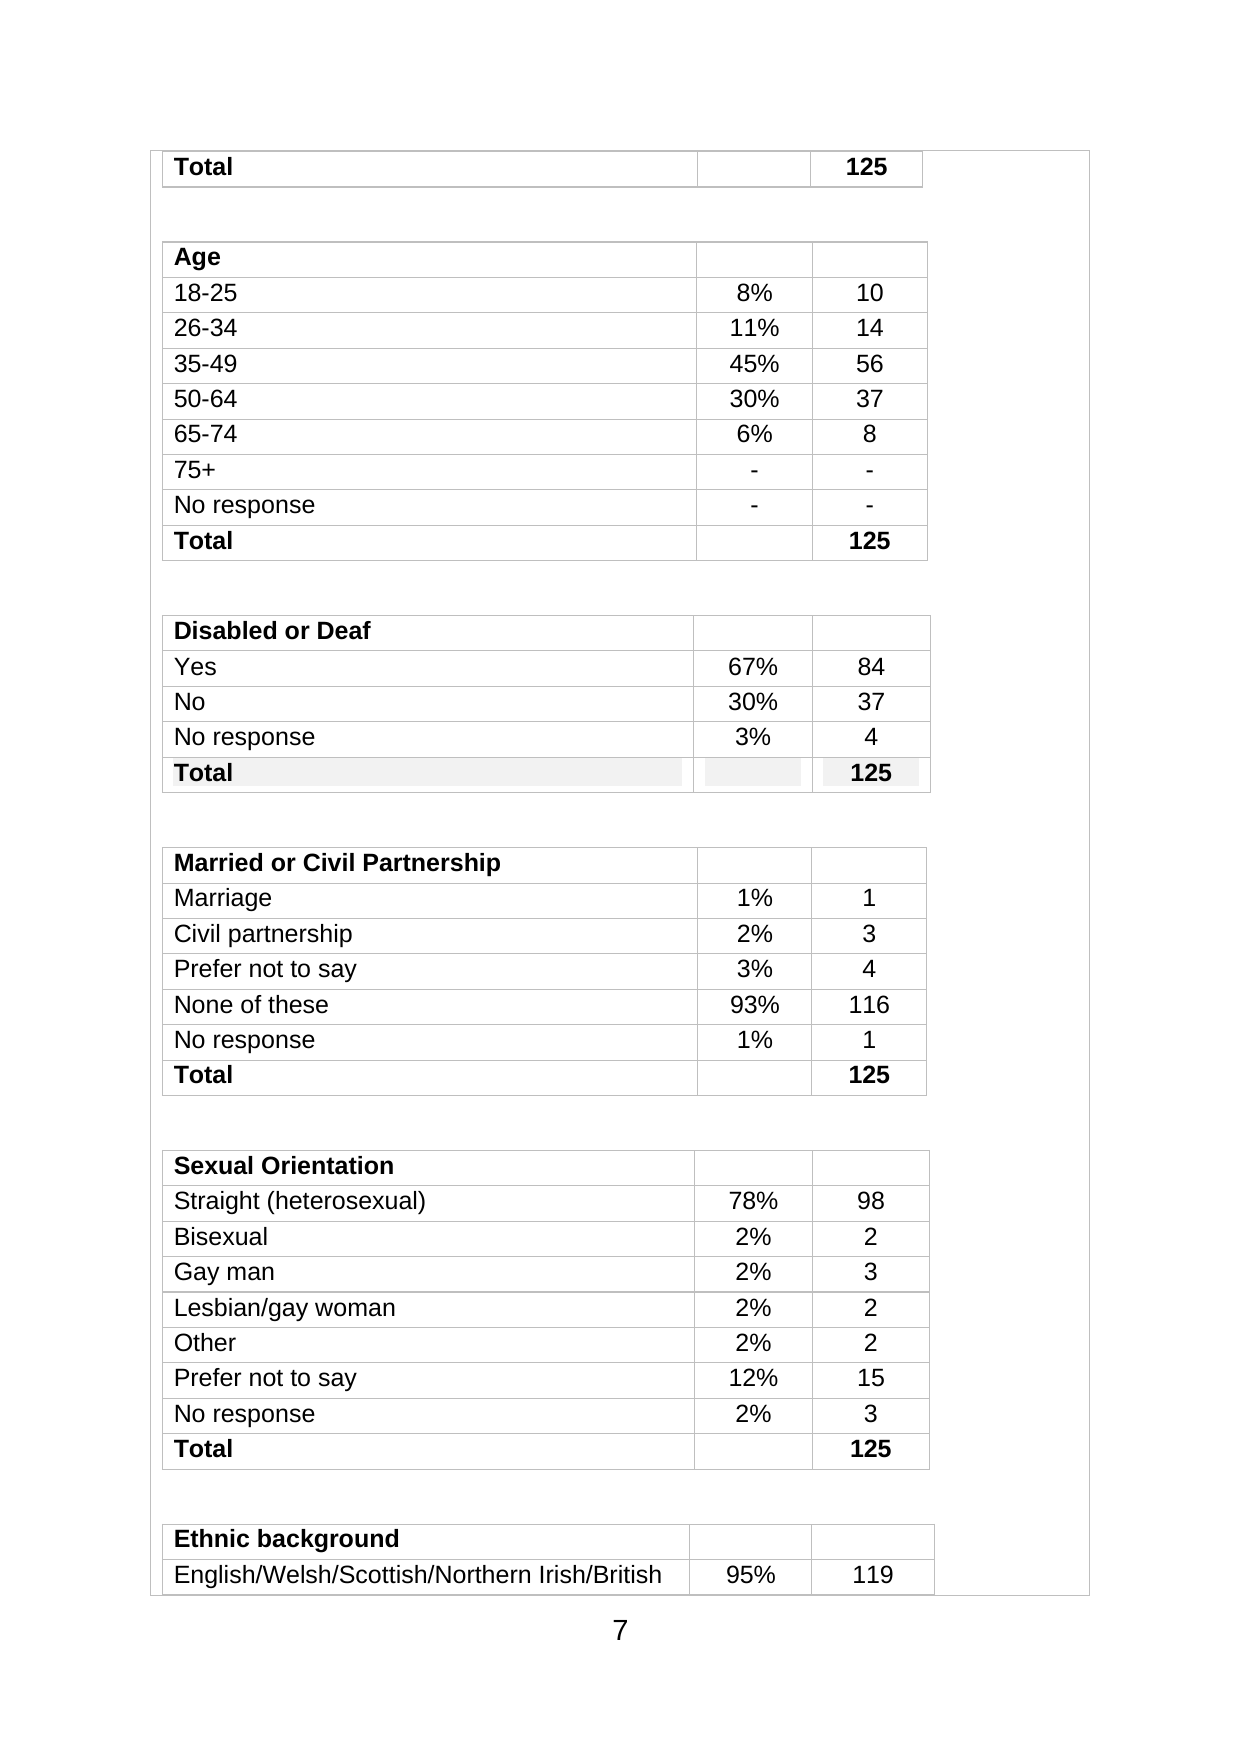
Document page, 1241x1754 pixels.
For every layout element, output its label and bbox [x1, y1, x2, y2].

table_header [151, 151, 1089, 1595]
